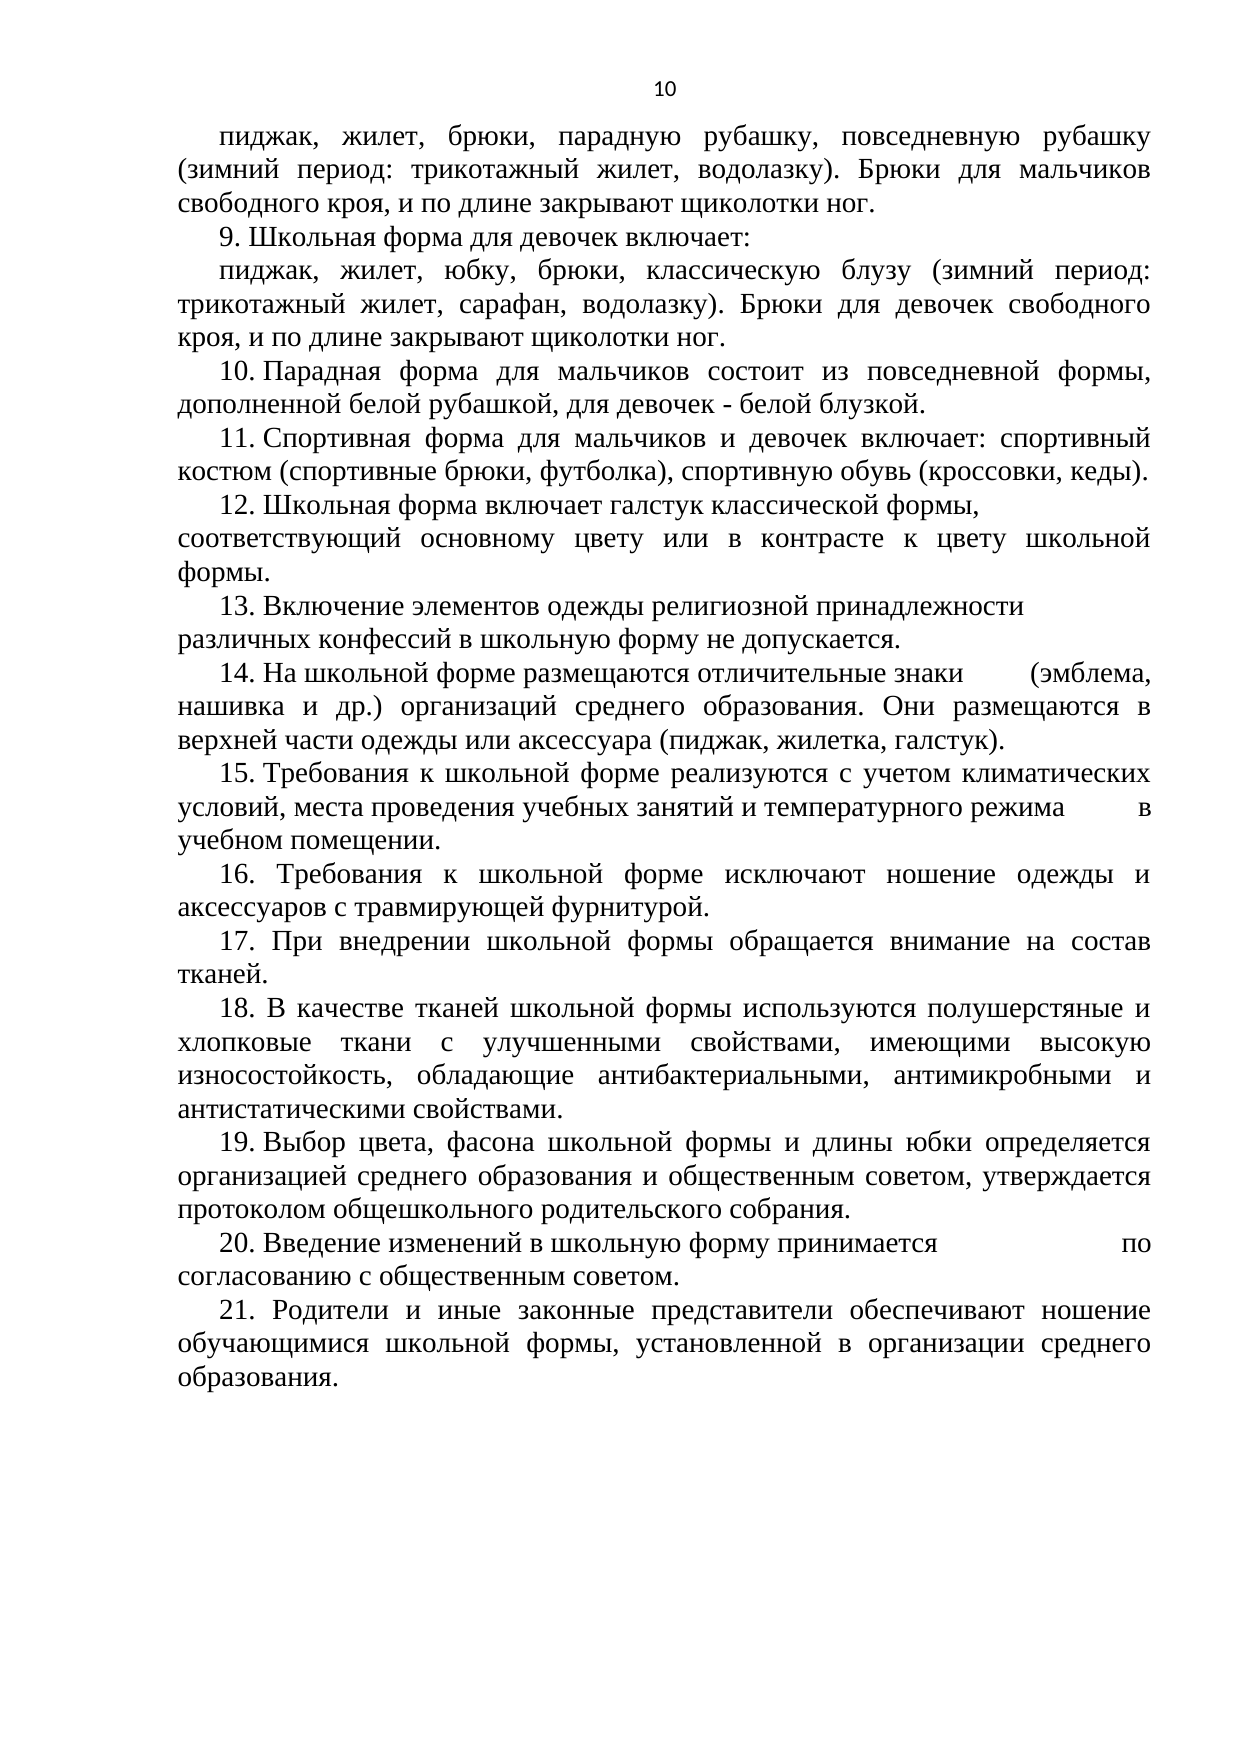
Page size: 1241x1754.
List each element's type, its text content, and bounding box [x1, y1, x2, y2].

text 21. Родители и иные законные представители обеспечивают ношение обучающимися школьной формы, установленной в организации среднего образования. [177, 1292, 1152, 1393]
text 16. Требования к школьной форме исключают ношение одежды и аксессуаров с травмирующей фурнитурой. [177, 856, 1152, 923]
text 18. В качестве тканей школьной формы используются полушерстяные и хлопковые ткани с улучшенными свойствами, имеющими высокую износостойкость, обладающие антибактериальными, антимикробными и антистатическими свойствами. [177, 990, 1152, 1124]
text 15. Требования к школьной форме реализуются с учетом климатических условий, места проведения учебных занятий и температурного режима в учебном помещении. [177, 755, 1152, 856]
text пиджак, жилет, брюки, парадную рубашку, повседневную рубашку (зимний период: трикотажный жилет, водолазку). Брюки для мальчиков свободного кроя, и по длине закрывают щиколотки ног. [177, 118, 1152, 219]
text пиджак, жилет, юбку, брюки, классическую блузу (зимний период: трикотажный жилет, сарафан, водолазку). Брюки для девочек свободного кроя, и по длине закрывают щиколотки ног. [177, 252, 1152, 353]
text 9. Школьная форма для девочек включает: [177, 219, 1152, 252]
text 14. На школьной форме размещаются отличительные знаки (эмблема, нашивка и др.) организаций среднего образования. Они размещаются в верхней части одежды или аксессуара (пиджак, жилетка, галстук). [177, 655, 1152, 755]
text 13. Включение элементов одежды религиозной принадлежности различных конфессий в школьную форму не допускается. [177, 588, 1152, 655]
text 11. Спортивная форма для мальчиков и девочек включает: спортивный костюм (спортивные брюки, футболка), спортивную обувь (кроссовки, кеды). [177, 420, 1152, 487]
text 17. При внедрении школьной формы обращается внимание на состав тканей. [177, 923, 1152, 990]
text 20. Введение изменений в школьную форму принимается по согласованию с общественным советом. [177, 1225, 1152, 1292]
text 12. Школьная форма включает галстук классической формы, соответствующий основному цвету или в контрасте к цвету школьной формы. [177, 487, 1152, 588]
text 19. Выбор цвета, фасона школьной формы и длины юбки определяется организацией среднего образования и общественным советом, утверждается протоколом общешкольного родительского собрания. [177, 1124, 1152, 1225]
text 10. Парадная форма для мальчиков состоит из повседневной формы, дополненной белой рубашкой, для девочек - белой блузкой. [177, 353, 1152, 420]
